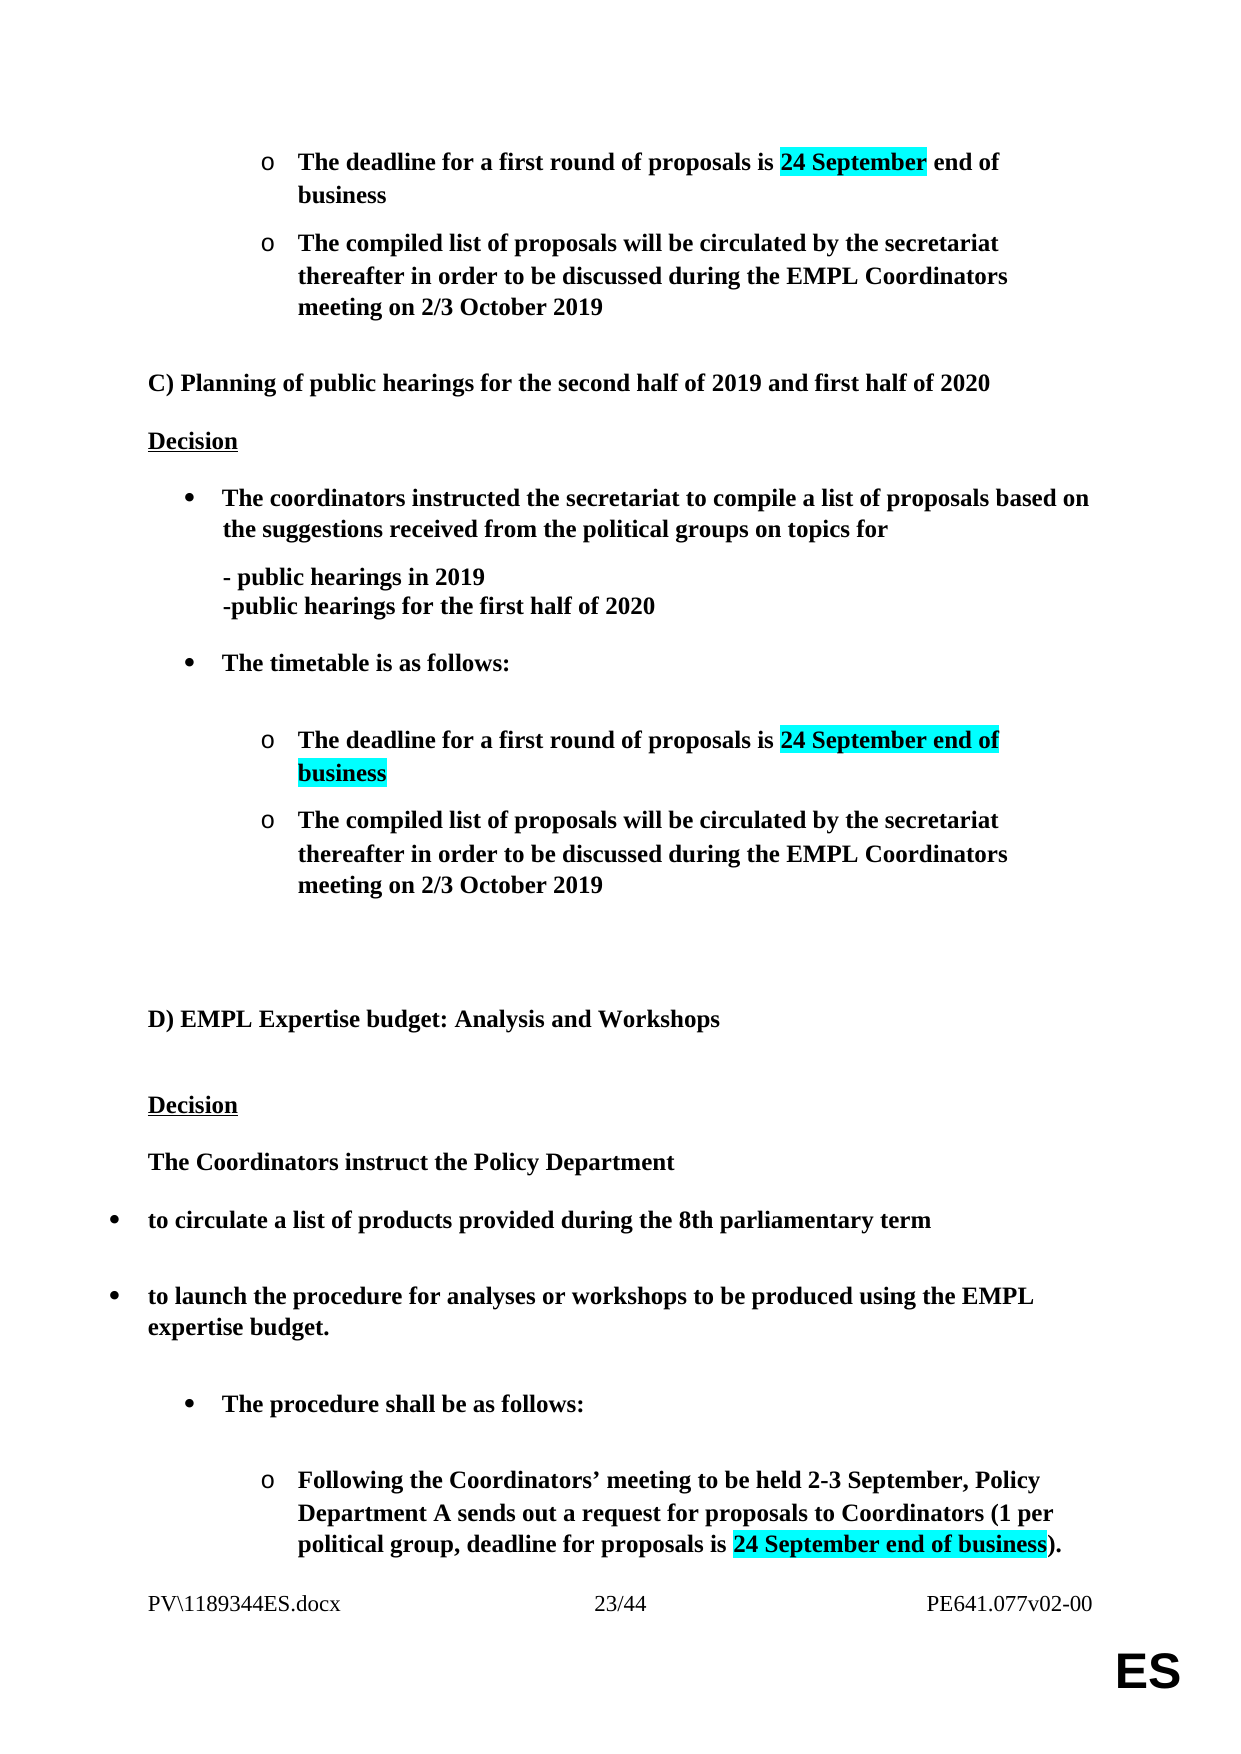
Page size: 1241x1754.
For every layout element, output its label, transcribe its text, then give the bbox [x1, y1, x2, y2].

text D) EMPL Expertise budget: Analysis and Workshops [148, 1004, 1092, 1032]
text  to circulate a list of products provided during the 8th parliamentary term [110, 1205, 1092, 1234]
text o The compiled list of proposals will be circulated by the secretariat thereafter in order to be discussed during the EMPL Coordinators meeting on 2/3 October 2019 [260, 806, 1092, 898]
text -public hearings for the first half of 2020 [223, 591, 1092, 619]
text C) Planning of public hearings for the second half of 2019 and first half of 2020 [148, 368, 1092, 397]
text Decision [148, 1090, 1092, 1119]
text The Coordinators instruct the Policy Department [148, 1147, 1092, 1176]
text  to launch the procedure for analyses or workshops to be produced using the EMPL expertise budget. [110, 1281, 1092, 1341]
text  The timetable is as follows: [185, 648, 1092, 677]
text o Following the Coordinators’ meeting to be held 2-3 September, Policy Department A sends out a request for proposals to Coordinators (1 per political group, deadline for proposals is 24 September end of business). [260, 1465, 1092, 1558]
text  The procedure shall be as follows: [185, 1389, 1092, 1418]
text o The deadline for a first round of proposals is 24 September end of business [260, 725, 1092, 787]
text Decision [148, 426, 1092, 454]
text o The compiled list of proposals will be circulated by the secretariat thereafter in order to be discussed during the EMPL Coordinators meeting on 2/3 October 2019 [260, 228, 1092, 321]
text o The deadline for a first round of proposals is 24 September end of business [260, 147, 1092, 209]
text - public hearings in 2019 [223, 562, 1092, 591]
